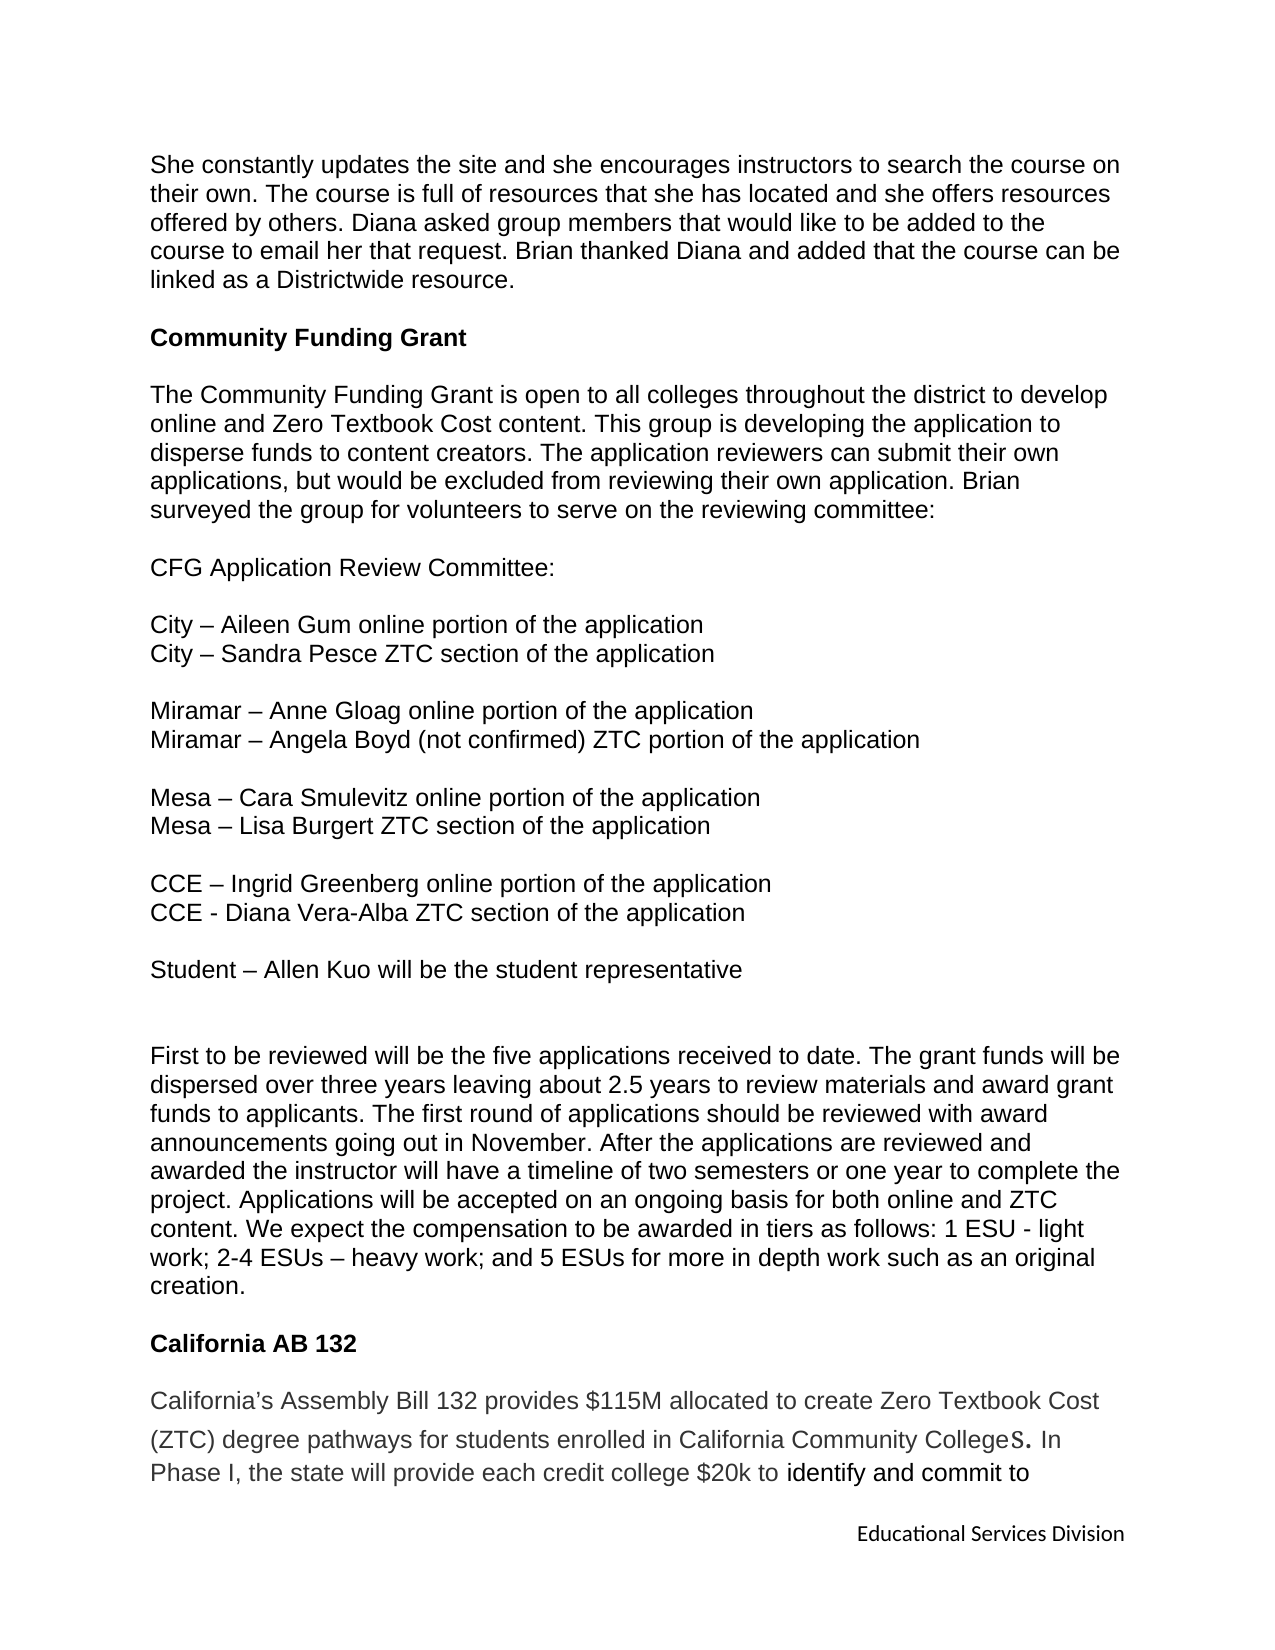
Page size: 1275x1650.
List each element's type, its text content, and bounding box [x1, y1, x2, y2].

text First to be reviewed will be the five applications received to date. The grant funds will be dispersed over three years leaving about 2.5 years to review materials and award grant funds to applicants. The first round of applications should be reviewed with award announcements going out in November. After the applications are reviewed and awarded the instructor will have a timeline of two semesters or one year to complete the project. Applications will be accepted on an ongoing basis for both online and ZTC content. We expect the compensation to be awarded in tiers as follows: 1 ESU - light work; 2-4 ESUs – heavy work; and 5 ESUs for more in depth work such as an original creation. [150, 1041, 1125, 1300]
text Mesa – Cara Smulevitz online portion of the application [150, 782, 1125, 811]
text Student – Allen Kuo will be the student representative [150, 955, 1125, 984]
text CCE – Ingrid Greenberg online portion of the application [150, 869, 1125, 897]
text Miramar – Anne Gloag online portion of the application [150, 696, 1125, 725]
text CCE - Diana Vera-Alba ZTC section of the application [150, 897, 1125, 926]
text City – Sandra Pesce ZTC section of the application [150, 639, 1125, 667]
text Community Funding Grant [150, 322, 1125, 351]
text City – Aileen Gum online portion of the application [150, 610, 1125, 639]
text Miramar – Angela Boyd (not confirmed) ZTC portion of the application [150, 725, 1125, 754]
text She constantly updates the site and she encourages instructors to search the course on their own. The course is full of resources that she has located and she offers resources offered by others. Diana asked group members that would like to be added to the course to email her that request. Brian thanked Diana and added that the course can be linked as a Districtwide resource. [150, 150, 1125, 294]
text California AB 132 [150, 1329, 1125, 1357]
text The Community Funding Grant is open to all colleges throughout the district to develop online and Zero Textbook Cost content. This group is developing the application to disperse funds to content creators. The application reviewers can submit their own applications, but would be excluded from reviewing their own application. Brian surveyed the group for volunteers to serve on the reviewing committee: [150, 380, 1125, 524]
text Mesa – Lisa Burgert ZTC section of the application [150, 811, 1125, 840]
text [150, 1386, 1125, 1486]
text CFG Application Review Committee: [150, 552, 1125, 581]
